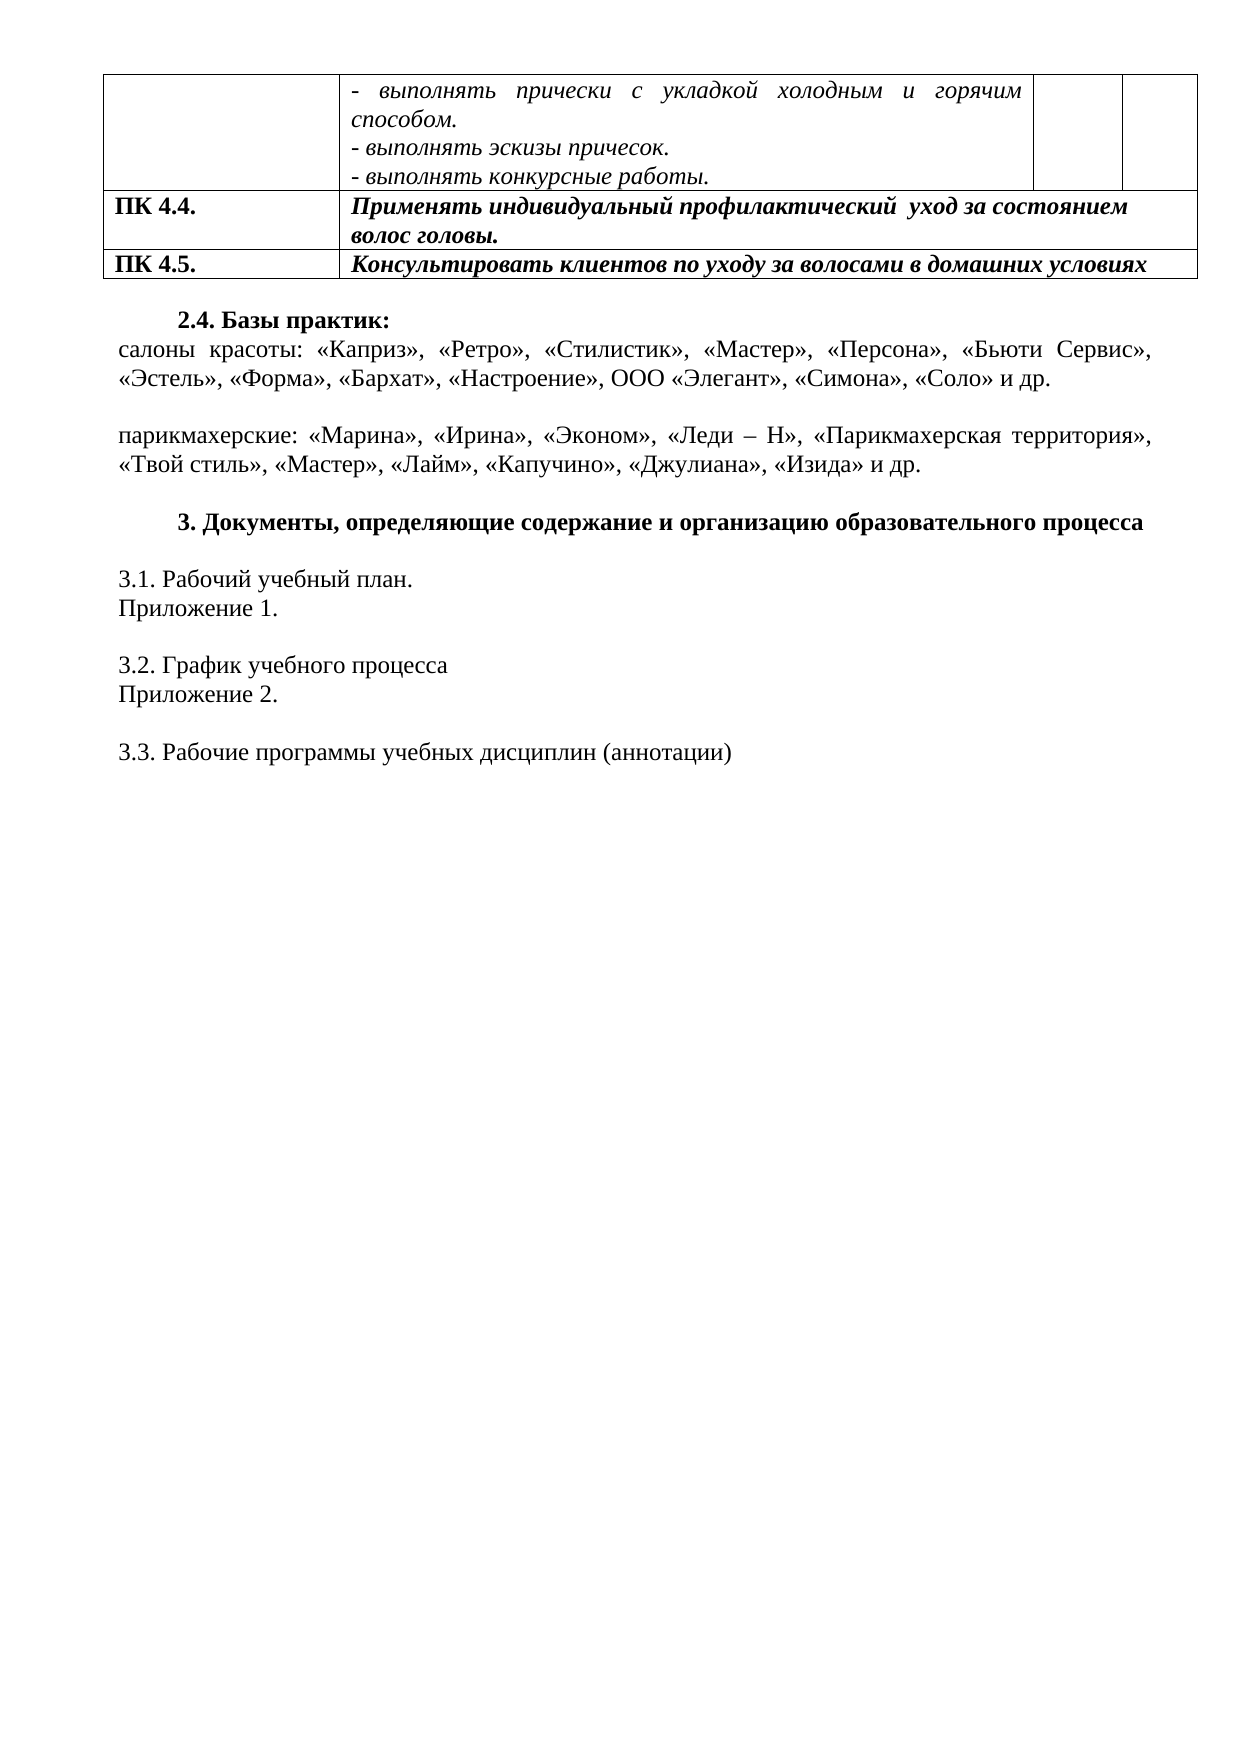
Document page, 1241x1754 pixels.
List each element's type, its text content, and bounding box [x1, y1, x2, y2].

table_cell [340, 75, 1033, 190]
text Приложение 2. [118, 679, 1150, 708]
text 2.4. Базы практик: [177, 306, 1152, 334]
table_cell ПК 4.4. [104, 191, 339, 248]
table_cell Применять индивидуальный профилактический уход за состоянием волос головы. [340, 191, 1197, 248]
text 3.3. Рабочие программы учебных дисциплин (аннотации) [118, 737, 1150, 766]
text Приложение 1. [118, 593, 1150, 622]
text 3. Документы, определяющие содержание и организацию образовательного процесса [177, 507, 1150, 536]
table_cell ПК 4.5. [104, 250, 339, 278]
text салоны красоты: «Каприз», «Ретро», «Стилистик», «Мастер», «Персона», «Бьюти Сервис», «Эстель», «Форма», «Бархат», «Настроение», ООО «Элегант», «Симона», «Соло» и др. [118, 334, 1152, 392]
text 3.1. Рабочий учебный план. [118, 564, 1150, 593]
text 3.2. График учебного процесса [118, 651, 1150, 679]
table_cell [1034, 75, 1122, 190]
table_cell Консультировать клиентов по уходу за волосами в домашних условиях [340, 250, 1197, 278]
text парикмахерские: «Марина», «Ирина», «Эконом», «Леди – Н», «Парикмахерская территория», «Твой стиль», «Мастер», «Лайм», «Капучино», «Джулиана», «Изида» и др. [118, 421, 1152, 478]
